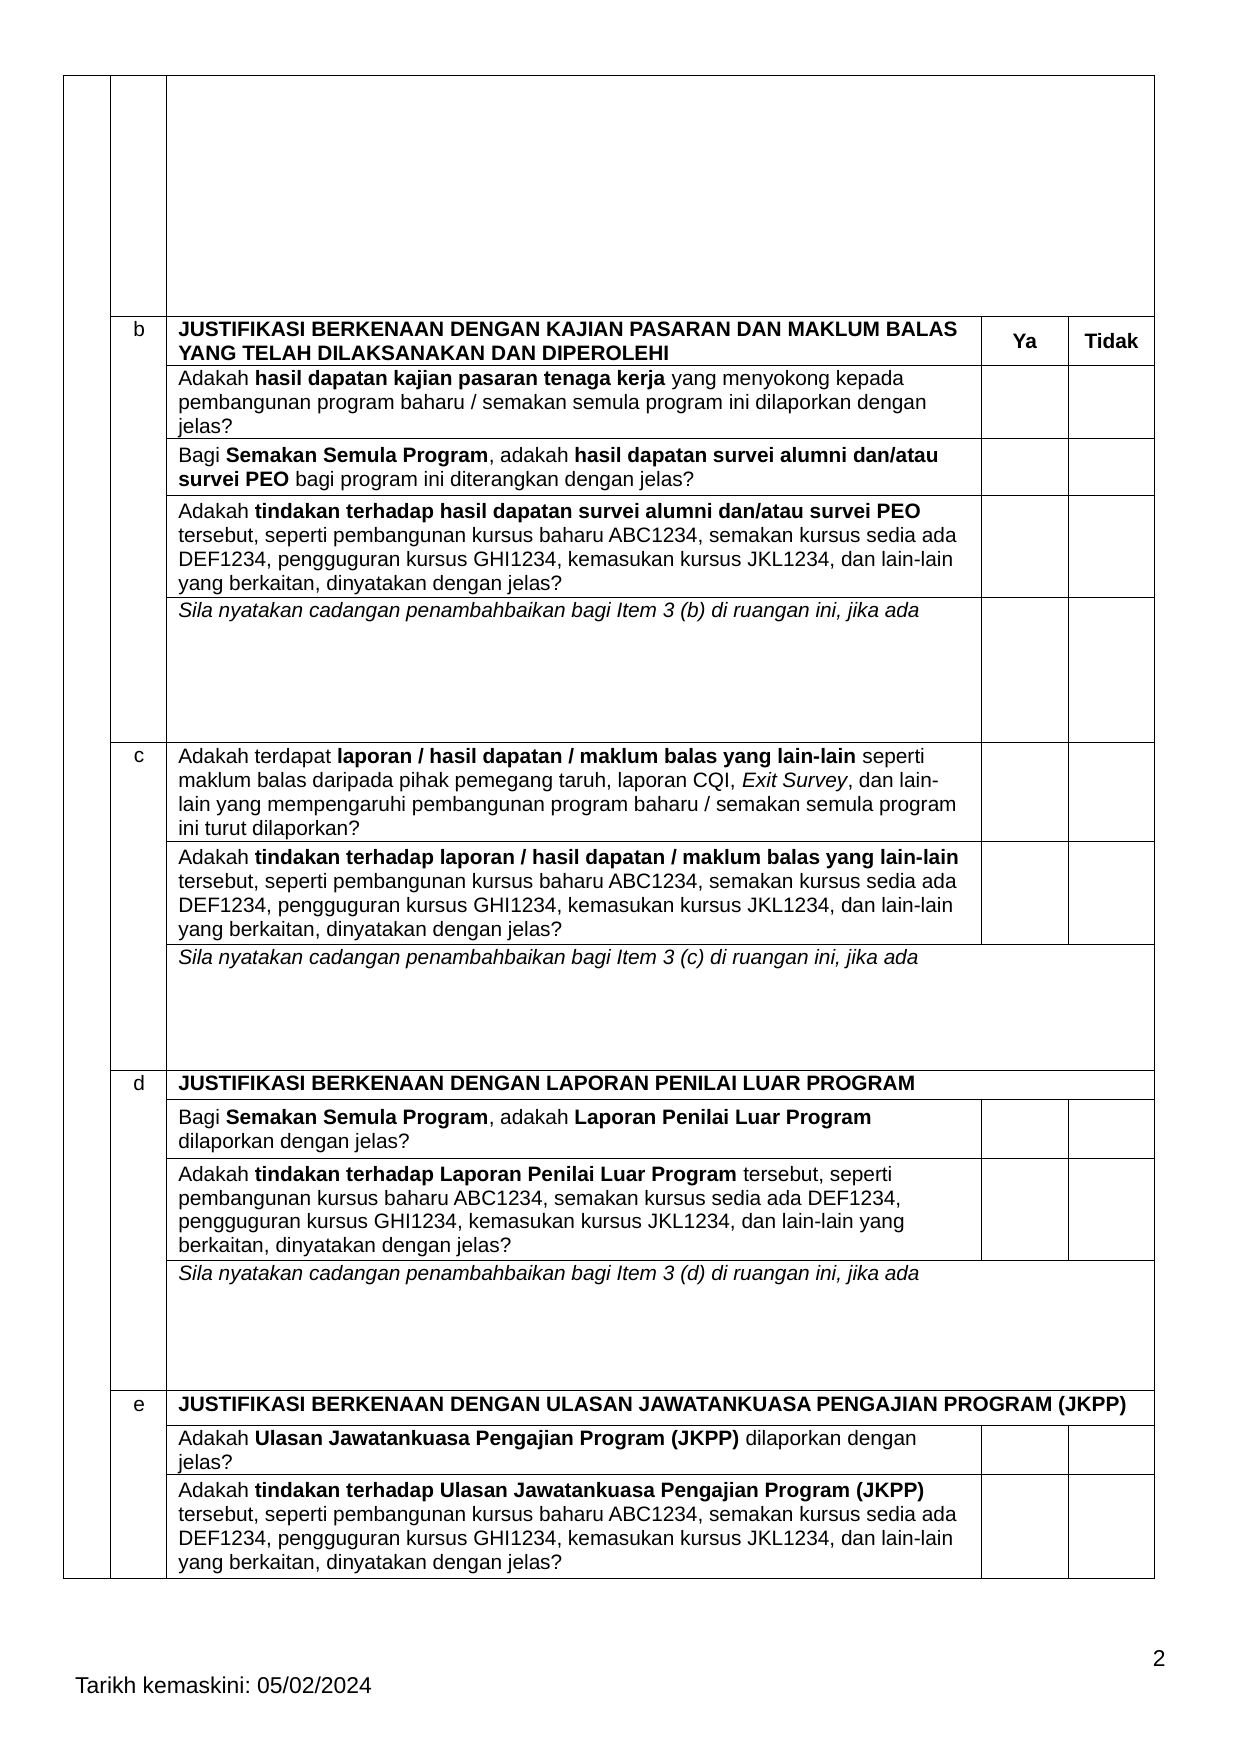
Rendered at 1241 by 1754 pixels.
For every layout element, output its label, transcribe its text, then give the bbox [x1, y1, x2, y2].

table_cell e [111, 1391, 166, 1578]
table_cell Bagi Semakan Semula Program, adakah Laporan Penilai Luar Program dilaporkan dengan jelas? [167, 1100, 981, 1158]
table_cell Adakah tindakan terhadap laporan / hasil dapatan / maklum balas yang lain-lain tersebut, seperti pembangunan kursus baharu ABC1234, semakan kursus sedia ada DEF1234, pengguguran kursus GHI1234, kemasukan kursus JKL1234, dan lain-lain yang berkaitan, dinyatakan dengan jelas? [167, 842, 981, 944]
table_cell Bagi Semakan Semula Program, adakah hasil dapatan survei alumni dan/atau survei PEO bagi program ini diterangkan dengan jelas? [167, 439, 981, 495]
table_cell [982, 598, 1068, 742]
table_cell [1069, 496, 1154, 597]
table_cell [982, 366, 1068, 437]
table_cell Tidak [1069, 317, 1154, 364]
table_cell [1069, 1426, 1154, 1474]
table_cell [1069, 598, 1154, 742]
table_cell Ya [982, 317, 1068, 364]
table_cell Adakah tindakan terhadap Ulasan Jawatankuasa Pengajian Program (JKPP) tersebut, seperti pembangunan kursus baharu ABC1234, semakan kursus sedia ada DEF1234, pengguguran kursus GHI1234, kemasukan kursus JKL1234, dan lain-lain yang berkaitan, dinyatakan dengan jelas? [167, 1475, 981, 1578]
table_cell [1069, 842, 1154, 944]
table_cell [982, 1100, 1068, 1158]
table_cell [982, 743, 1068, 841]
table_cell [982, 496, 1068, 597]
table_cell [982, 842, 1068, 944]
table_cell Adakah hasil dapatan kajian pasaran tenaga kerja yang menyokong kepada pembangunan program baharu / semakan semula program ini dilaporkan dengan jelas? [167, 366, 981, 437]
table_cell JUSTIFIKASI BERKENAAN DENGAN ULASAN JAWATANKUASA PENGAJIAN PROGRAM (JKPP) [167, 1391, 1154, 1425]
table_cell Adakah Ulasan Jawatankuasa Pengajian Program (JKPP) dilaporkan dengan jelas? [167, 1426, 981, 1474]
table_cell Sila nyatakan cadangan penambahbaikan bagi Item 3 (b) di ruangan ini, jika ada [167, 598, 981, 742]
table_cell [1069, 366, 1154, 437]
table_cell [1069, 1475, 1154, 1578]
table_cell [1069, 1159, 1154, 1260]
table_cell [982, 1475, 1068, 1578]
table_cell [982, 1159, 1068, 1260]
table_cell JUSTIFIKASI BERKENAAN DENGAN KAJIAN PASARAN DAN MAKLUM BALAS YANG TELAH DILAKSANAKAN DAN DIPEROLEHI [167, 317, 981, 364]
table_cell Sila nyatakan cadangan penambahbaikan bagi Item 3 (d) di ruangan ini, jika ada [167, 1261, 1154, 1390]
table_cell c [111, 743, 166, 1069]
table_cell [1069, 1100, 1154, 1158]
table_cell d [111, 1071, 166, 1390]
table_cell [1069, 439, 1154, 495]
table_cell Sila nyatakan cadangan penambahbaikan bagi Item 3 (c) di ruangan ini, jika ada [167, 945, 1154, 1069]
table_cell Adakah terdapat laporan / hasil dapatan / maklum balas yang lain-lain seperti maklum balas daripada pihak pemegang taruh, laporan CQI, Exit Survey, dan lain-lain yang mempengaruhi pembangunan program baharu / semakan semula program ini turut dilaporkan? [167, 743, 981, 841]
table_cell [1069, 743, 1154, 841]
table_cell JUSTIFIKASI BERKENAAN DENGAN LAPORAN PENILAI LUAR PROGRAM [167, 1071, 1154, 1098]
table_cell [982, 439, 1068, 495]
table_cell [167, 76, 1154, 316]
table_cell Adakah tindakan terhadap hasil dapatan survei alumni dan/atau survei PEO tersebut, seperti pembangunan kursus baharu ABC1234, semakan kursus sedia ada DEF1234, pengguguran kursus GHI1234, kemasukan kursus JKL1234, dan lain-lain yang berkaitan, dinyatakan dengan jelas? [167, 496, 981, 597]
table_cell [982, 1426, 1068, 1474]
table_cell b [111, 317, 166, 742]
table_cell Adakah tindakan terhadap Laporan Penilai Luar Program tersebut, seperti pembangunan kursus baharu ABC1234, semakan kursus sedia ada DEF1234, pengguguran kursus GHI1234, kemasukan kursus JKL1234, dan lain-lain yang berkaitan, dinyatakan dengan jelas? [167, 1159, 981, 1260]
